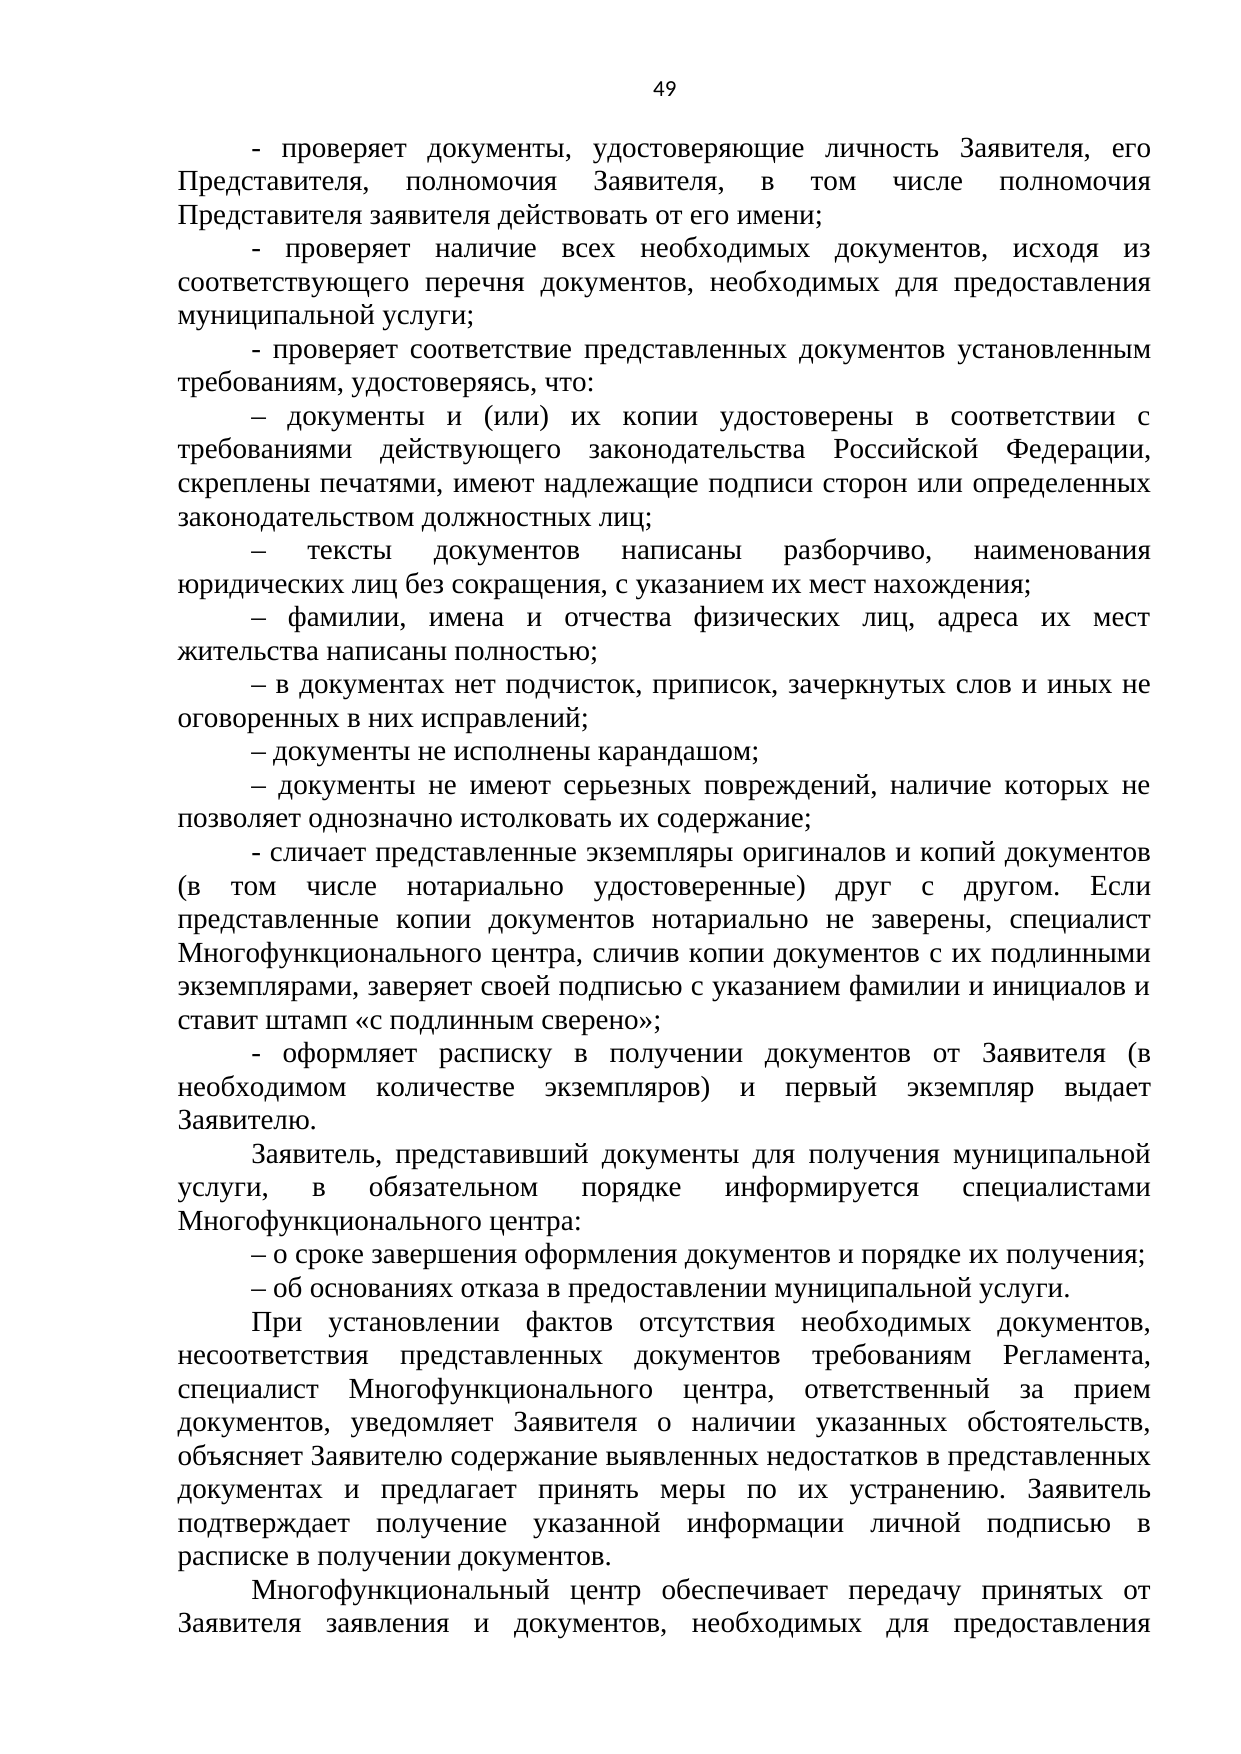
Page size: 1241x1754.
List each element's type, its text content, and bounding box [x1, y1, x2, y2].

text - проверяет наличие всех необходимых документов, исходя из соответствующего перечня документов, необходимых для предоставления муниципальной услуги; [177, 230, 1152, 331]
text При установлении фактов отсутствия необходимых документов, несоответствия представленных документов требованиям Регламента, специалист Многофункционального центра, ответственный за прием документов, уведомляет Заявителя о наличии указанных обстоятельств, объясняет Заявителю содержание выявленных недостатков в представленных документах и предлагает принять меры по их устранению. Заявитель подтверждает получение указанной информации личной подписью в расписке в получении документов. [177, 1304, 1152, 1572]
text – об основаниях отказа в предоставлении муниципальной услуги. [177, 1270, 1152, 1304]
text - проверяет соответствие представленных документов установленным требованиям, удостоверяясь, что: [177, 331, 1152, 398]
text – документы и (или) их копии удостоверены в соответствии с требованиями действующего законодательства Российской Федерации, скреплены печатями, имеют надлежащие подписи сторон или определенных законодательством должностных лиц; [177, 398, 1152, 532]
text - сличает представленные экземпляры оригиналов и копий документов (в том числе нотариально удостоверенные) друг с другом. Если представленные копии документов нотариально не заверены, специалист Многофункционального центра, сличив копии документов с их подлинными экземплярами, заверяет своей подписью с указанием фамилии и инициалов и ставит штамп «с подлинным сверено»; [177, 834, 1152, 1035]
text – документы не имеют серьезных повреждений, наличие которых не позволяет однозначно истолковать их содержание; [177, 767, 1152, 834]
text – тексты документов написаны разборчиво, наименования юридических лиц без сокращения, с указанием их мест нахождения; [177, 532, 1152, 599]
text - проверяет документы, удостоверяющие личность Заявителя, его Представителя, полномочия Заявителя, в том числе полномочия Представителя заявителя действовать от его имени; [177, 130, 1152, 230]
text – о сроке завершения оформления документов и порядке их получения; [177, 1237, 1152, 1270]
text – в документах нет подчисток, приписок, зачеркнутых слов и иных не оговоренных в них исправлений; [177, 666, 1152, 733]
text – документы не исполнены карандашом; [177, 733, 1152, 767]
text – фамилии, имена и отчества физических лиц, адреса их мест жительства написаны полностью; [177, 599, 1152, 666]
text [177, 1572, 1152, 1639]
text - оформляет расписку в получении документов от Заявителя (в необходимом количестве экземпляров) и первый экземпляр выдает Заявителю. [177, 1035, 1152, 1136]
text Заявитель, представивший документы для получения муниципальной услуги, в обязательном порядке информируется специалистами Многофункционального центра: [177, 1136, 1152, 1237]
